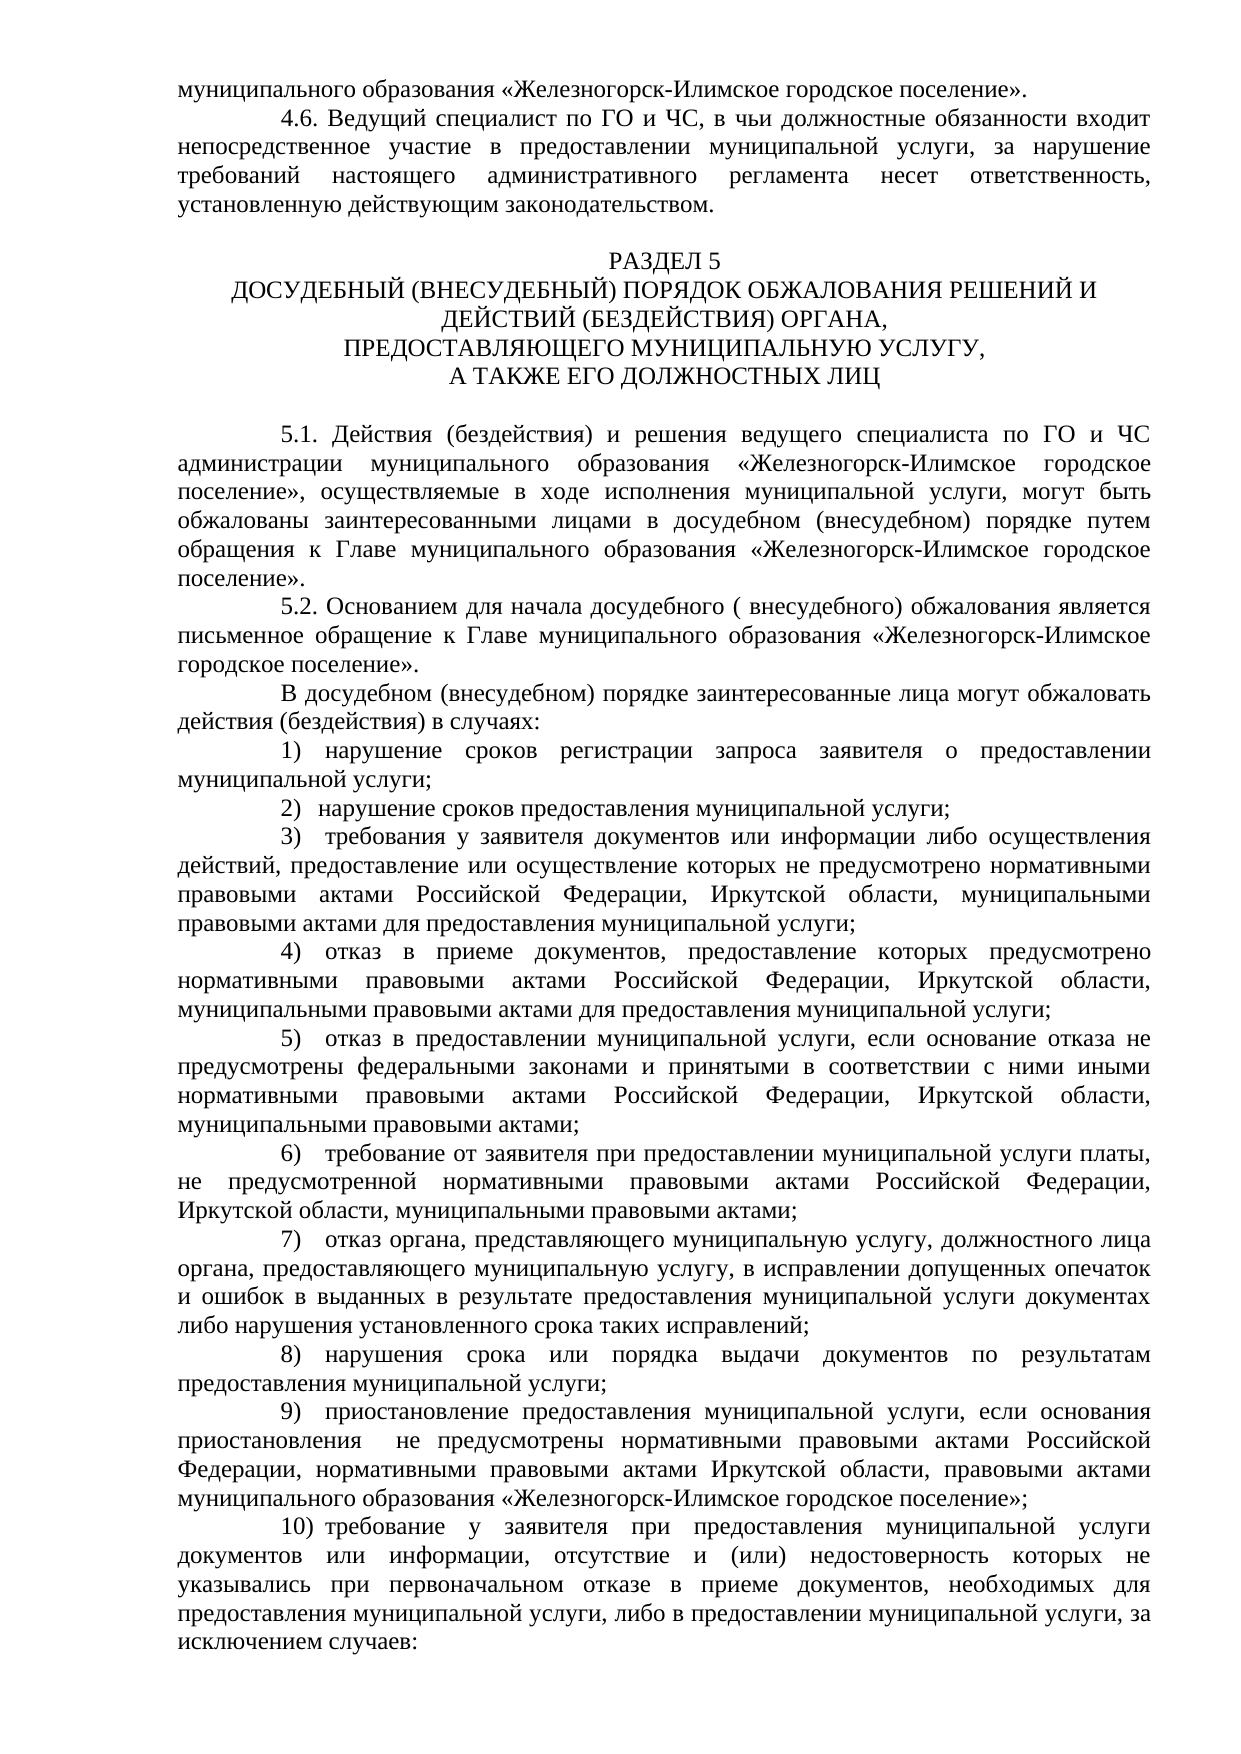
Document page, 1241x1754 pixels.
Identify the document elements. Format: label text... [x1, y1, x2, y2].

list 5.1. Действия (бездействия) и решения ведущего специалиста по ГО и ЧС администрации муниципального образования «Железногорск-Илимское городское поселение», осуществляемые в ходе исполнения муниципальной услуги, могут быть обжалованы заинтересованными лицами в досудебном (внесудебном) порядке путем обращения к Главе муниципального образования «Железногорск-Илимское городское поселение». [177, 419, 1152, 591]
text 4.6. Ведущий специалист по ГО и ЧС, в чьи должностные обязанности входит непосредственное участие в предоставлении муниципальной услуги, за нарушение требований настоящего административного регламента несет ответственность, установленную действующим законодательством. [177, 103, 1152, 218]
text РАЗДЕЛ 5 [177, 246, 1152, 275]
list приостановление предоставления муниципальной услуги, если основания приостановления не предусмотрены нормативными правовыми актами Российской Федерации, нормативными правовыми актами Иркутской области, правовыми актами муниципального образования «Железногорск-Илимское городское поселение»; [177, 1396, 1152, 1511]
list нарушение сроков регистрации запроса заявителя о предоставлении муниципальной услуги; [177, 735, 1152, 793]
list требование от заявителя при предоставлении муниципальной услуги платы, не предусмотренной нормативными правовыми актами Российской Федерации, Иркутской области, муниципальными правовыми актами; [177, 1138, 1152, 1224]
list нарушение сроков предоставления муниципальной услуги; [280, 793, 1152, 821]
list 5.2. Основанием для начала досудебного ( внесудебного) обжалования является письменное обращение к Главе муниципального образования «Железногорск-Илимское городское поселение». [177, 591, 1152, 678]
list требование у заявителя при предоставления муниципальной услуги документов или информации, отсутствие и (или) недостоверность которых не указывались при первоначальном отказе в приеме документов, необходимых для предоставления муниципальной услуги, либо в предоставлении муниципальной услуги, за исключением случаев: [177, 1511, 1152, 1655]
text А ТАКЖЕ ЕГО ДОЛЖНОСТНЫХ ЛИЦ [177, 361, 1152, 390]
list отказ в предоставлении муниципальной услуги, если основание отказа не предусмотрены федеральными законами и принятыми в соответствии с ними иными нормативными правовыми актами Российской Федерации, Иркутской области, муниципальными правовыми актами; [177, 1023, 1152, 1138]
list отказ в приеме документов, предоставление которых предусмотрено нормативными правовыми актами Российской Федерации, Иркутской области, муниципальными правовыми актами для предоставления муниципальной услуги; [177, 936, 1152, 1023]
list отказ органа, представляющего муниципальную услугу, должностного лица органа, предоставляющего муниципальную услугу, в исправлении допущенных опечаток и ошибок в выданных в результате предоставления муниципальной услуги документах либо нарушения установленного срока таких исправлений; [177, 1224, 1152, 1339]
list требования у заявителя документов или информации либо осуществления действий, предоставление или осуществление которых не предусмотрено нормативными правовыми актами Российской Федерации, Иркутской области, муниципальными правовыми актами для предоставления муниципальной услуги; [177, 821, 1152, 936]
text ПРЕДОСТАВЛЯЮЩЕГО МУНИЦИПАЛЬНУЮ УСЛУГУ, [177, 333, 1152, 361]
list нарушения срока или порядка выдачи документов по результатам предоставления муниципальной услуги; [177, 1339, 1152, 1396]
list В досудебном (внесудебном) порядке заинтересованные лица могут обжаловать действия (бездействия) в случаях: [177, 678, 1152, 735]
text ДОСУДЕБНЫЙ (ВНЕСУДЕБНЫЙ) ПОРЯДОК ОБЖАЛОВАНИЯ РЕШЕНИЙ И ДЕЙСТВИЙ (БЕЗДЕЙСТВИЯ) ОРГАНА, [177, 275, 1152, 333]
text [177, 74, 1152, 103]
